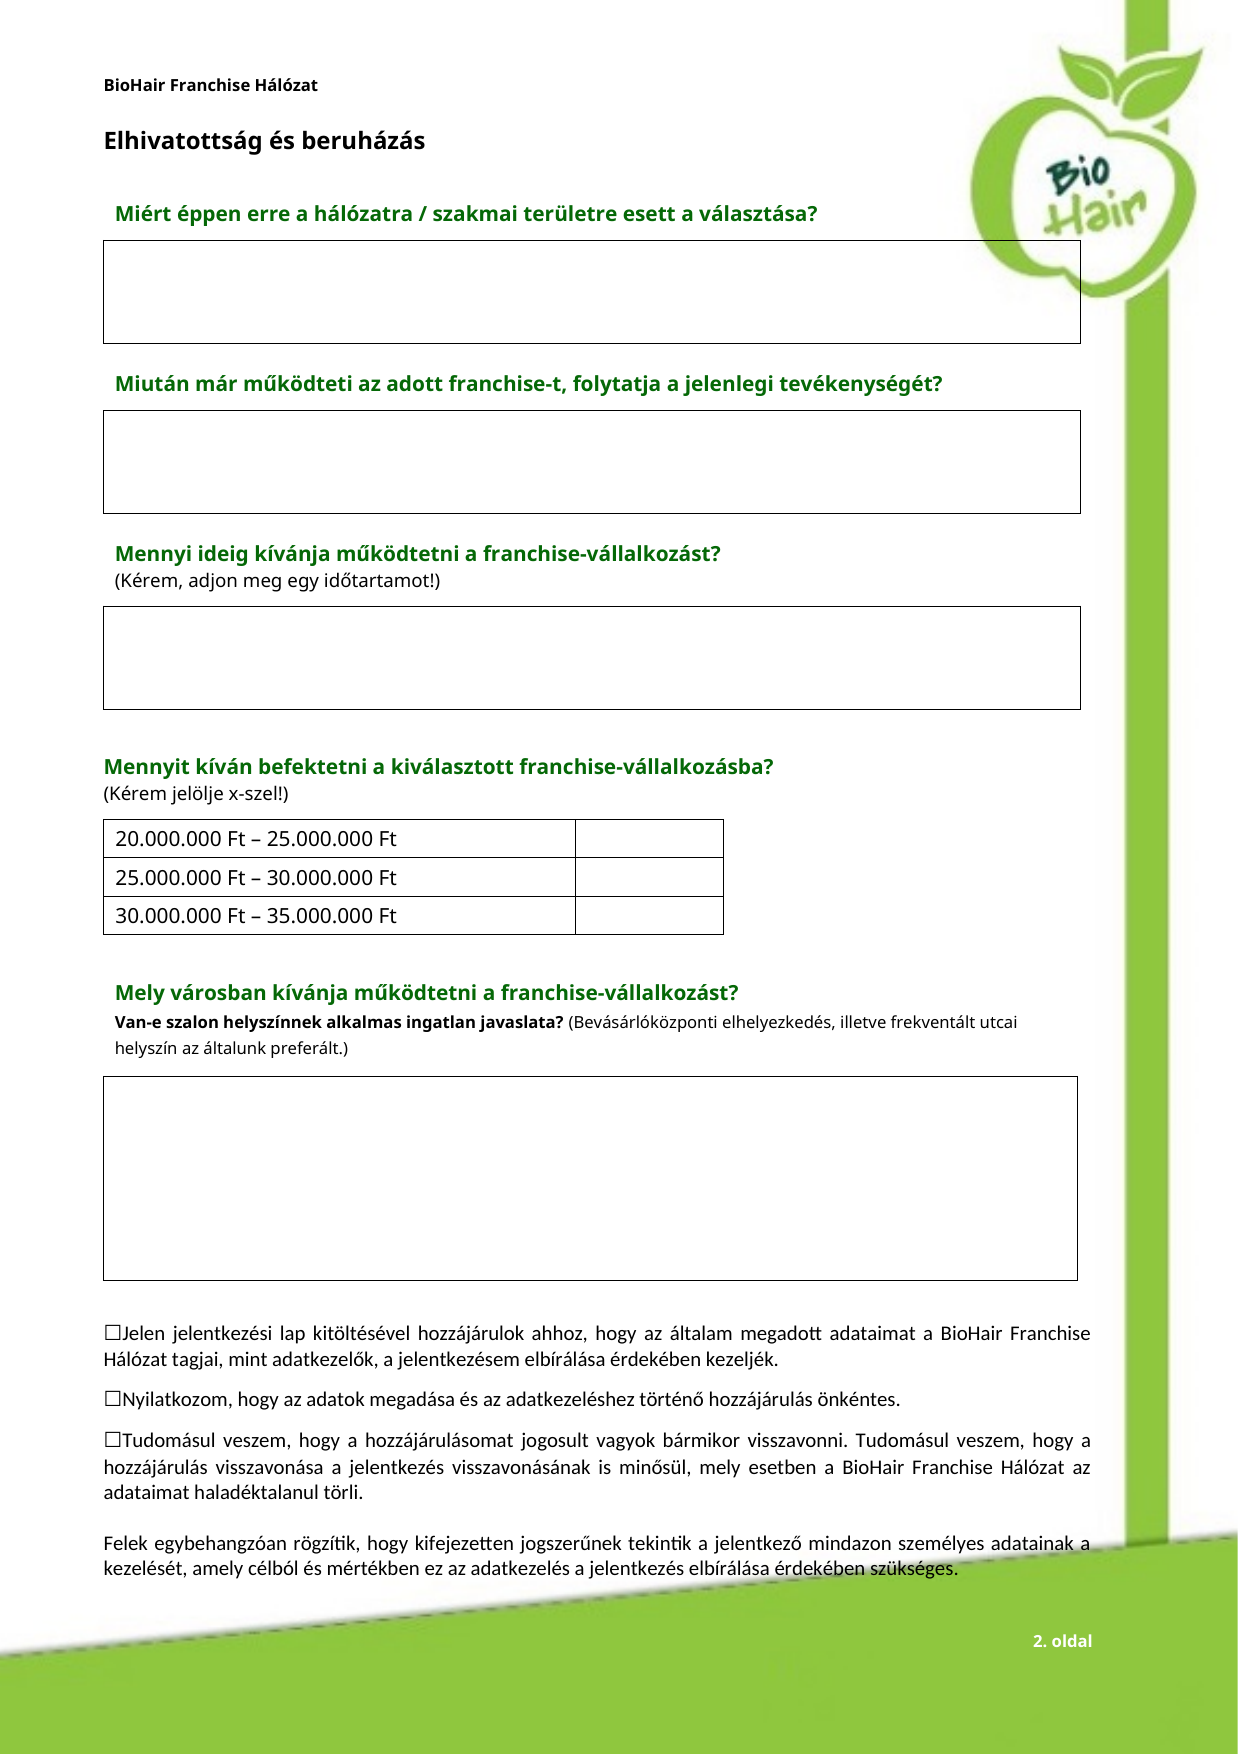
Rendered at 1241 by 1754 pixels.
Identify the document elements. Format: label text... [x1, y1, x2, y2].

table_header Mely városban kívánja működtetni a franchise-vállalkozást? Van-e szalon helyszínnek alkalmas ingatlan javaslata? (Bevásárlóközponti elhelyezkedés, illetve frekventált utcai helyszín az általunk preferált.) [103, 978, 1077, 1076]
table_cell [576, 858, 723, 896]
table_header 20.000.000 Ft – 25.000.000 Ft [104, 820, 575, 857]
text Mennyit kíván befektetni a kiválasztott franchise-vállalkozásba? [103, 752, 1092, 781]
table_cell [104, 1077, 1077, 1279]
table_cell [576, 897, 723, 934]
table_cell [104, 607, 1080, 709]
table_header Miért éppen erre a hálózatra / szakmai területre esett a választása? [103, 186, 1080, 240]
table_cell [104, 241, 1080, 343]
text Elhivatottság és beruházás [103, 124, 1092, 157]
text Jelen jelentkezési lap kitöltésével hozzájárulok ahhoz, hogy az általam megadott adataimat a BioHair Franchise Hálózat tagjai, mint adatkezelők, a jelentkezésem elbírálása érdekében kezeljék. [103, 1318, 1092, 1372]
text Nyilatkozom, hogy az adatok megadása és az adatkezeléshez történő hozzájárulás önkéntes. [103, 1384, 1092, 1413]
picture [0, 0, 1238, 1754]
table_cell 30.000.000 Ft – 35.000.000 Ft [104, 897, 575, 934]
table_cell Mennyi ideig kívánja működtetni a franchise-vállalkozást? (Kérem, adjon meg egy időtartamot!) [103, 514, 1080, 606]
text (Kérem jelölje x-szel!) [103, 781, 1092, 806]
table_cell Miután már működteti az adott franchise-t, folytatja a jelenlegi tevékenységét? [103, 344, 1080, 410]
table_cell [104, 411, 1080, 513]
table_cell 25.000.000 Ft – 30.000.000 Ft [104, 858, 575, 896]
text Tudomásul veszem, hogy a hozzájárulásomat jogosult vagyok bármikor visszavonni. Tudomásul veszem, hogy a hozzájárulás visszavonása a jelentkezés visszavonásának is minősül, mely esetben a BioHair Franchise Hálózat az adataimat haladéktalanul törli. [103, 1425, 1092, 1505]
table_header [576, 820, 723, 857]
text Felek egybehangzóan rögzítik, hogy kifejezetten jogszerűnek tekintik a jelentkező mindazon személyes adatainak a kezelését, amely célból és mértékben ez az adatkezelés a jelentkezés elbírálása érdekében szükséges. [103, 1530, 1092, 1581]
